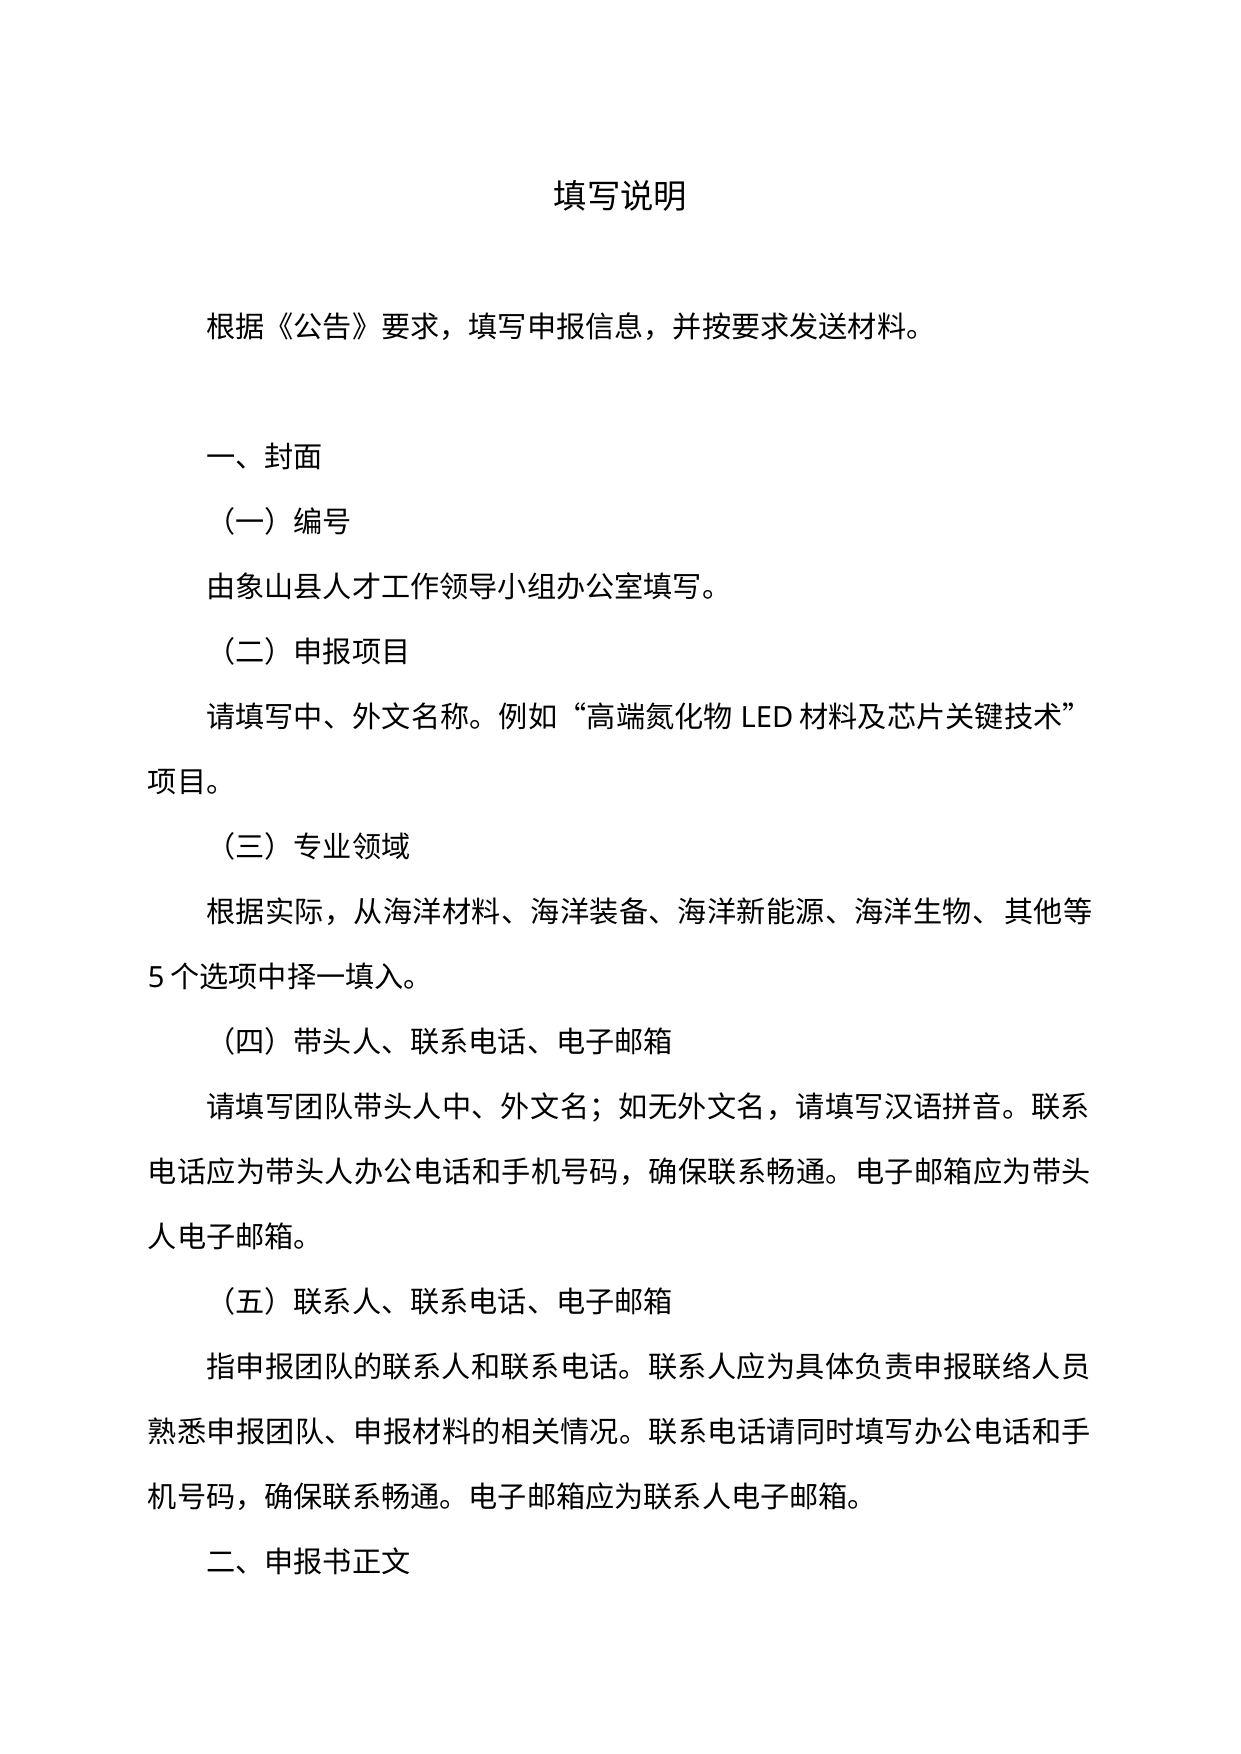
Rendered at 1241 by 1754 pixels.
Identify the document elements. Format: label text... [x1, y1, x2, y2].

text 由象山县人才工作领导小组办公室填写。 [148, 552, 1092, 617]
text （五）联系人、联系电话、电子邮箱 [148, 1267, 1092, 1332]
text 填写说明 [148, 162, 1092, 227]
text 二、申报书正文 [148, 1527, 1092, 1592]
text 指申报团队的联系人和联系电话。联系人应为具体负责申报联络人员，熟悉申报团队、申报材料的相关情况。联系电话请同时填写办公电话和手机号码，确保联系畅通。电子邮箱应为联系人电子邮箱。 [148, 1332, 1092, 1527]
text 请填写团队带头人中、外文名；如无外文名，请填写汉语拼音。联系电话应为带头人办公电话和手机号码，确保联系畅通。电子邮箱应为带头人电子邮箱。 [148, 1072, 1092, 1267]
text （二）申报项目 [148, 617, 1092, 682]
text 请填写中、外文名称。例如“高端氮化物LED材料及芯片关键技术”项目。 [148, 682, 1092, 812]
text 根据实际，从海洋材料、海洋装备、海洋新能源、海洋生物、其他等5个选项中择一填入。 [148, 877, 1092, 1007]
text 根据《公告》要求，填写申报信息，并按要求发送材料。 [148, 292, 1092, 357]
text （一）编号 [148, 487, 1092, 552]
text 一、封面 [148, 422, 1092, 487]
text （三）专业领域 [148, 812, 1092, 877]
text （四）带头人、联系电话、电子邮箱 [148, 1007, 1092, 1072]
